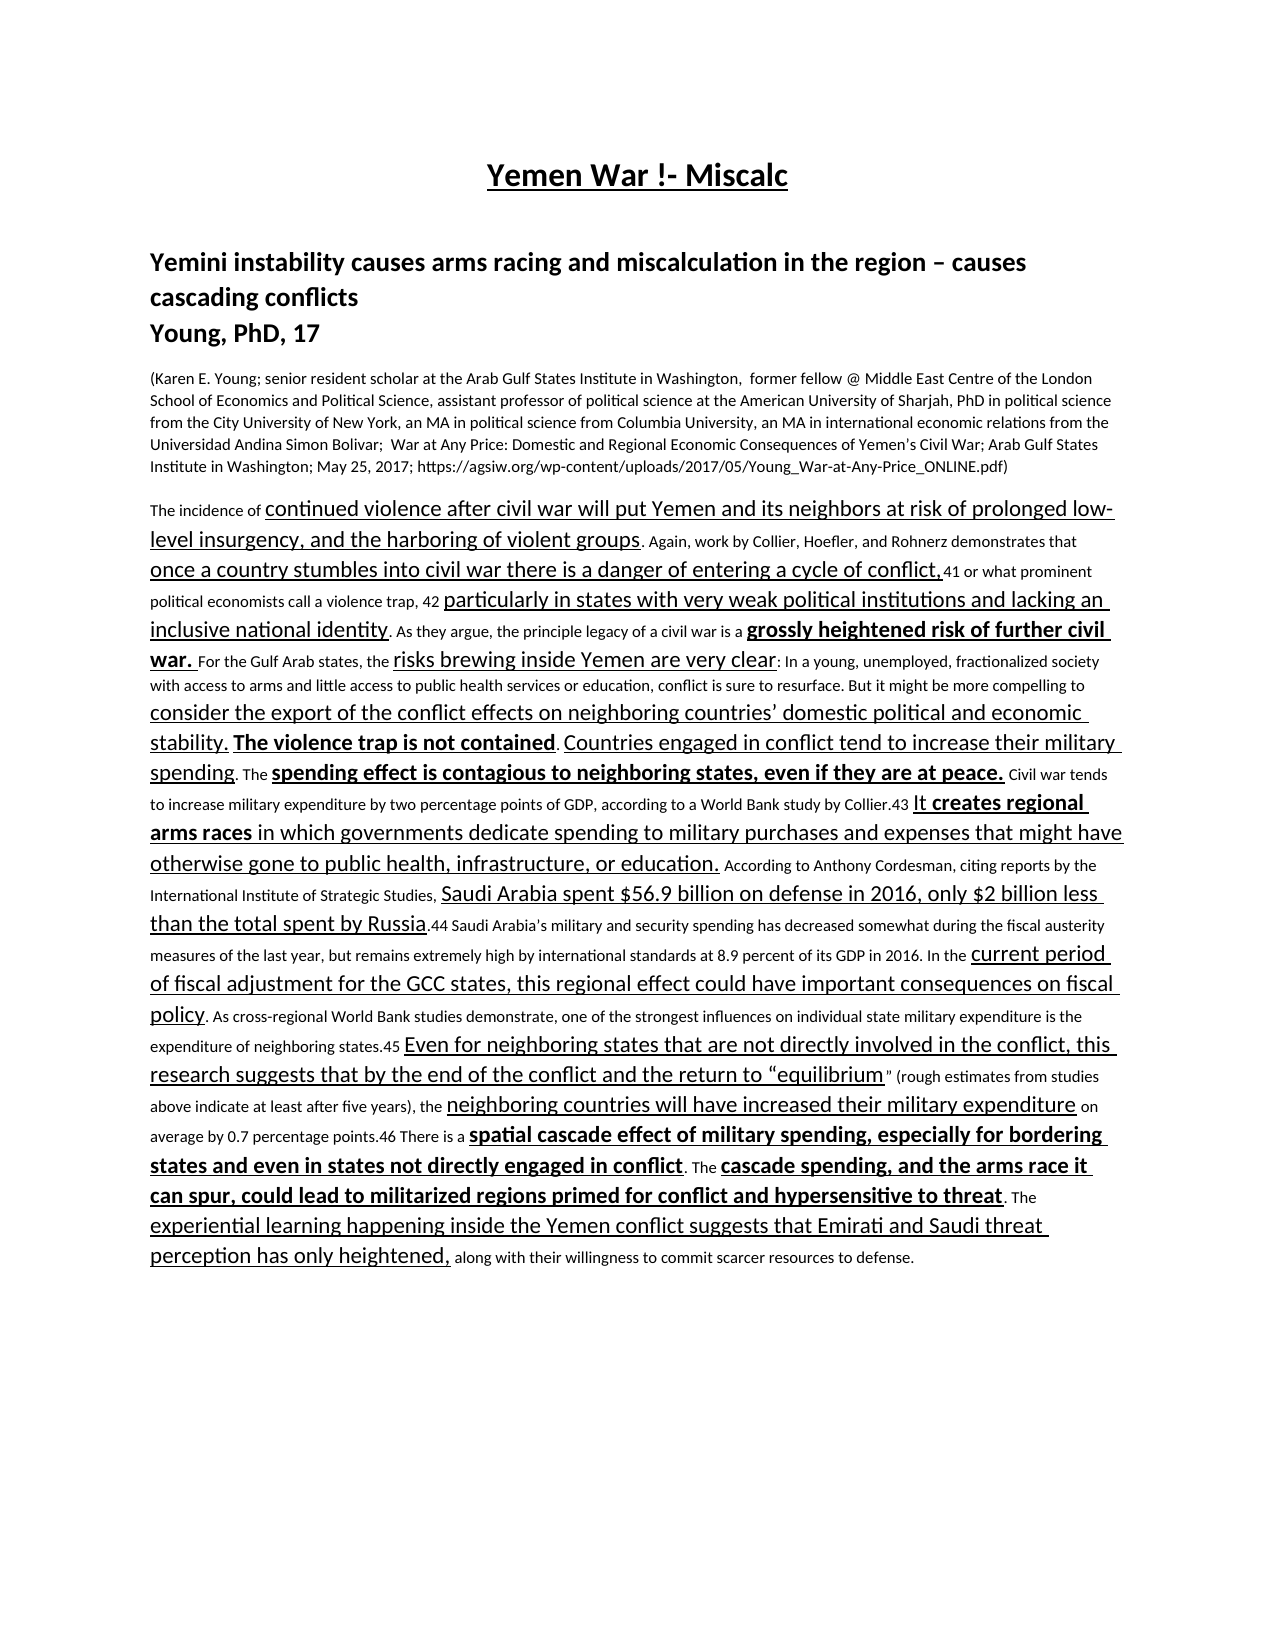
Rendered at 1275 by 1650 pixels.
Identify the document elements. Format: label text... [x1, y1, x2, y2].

subtitle Yemen War !- Miscalc [150, 154, 1125, 195]
text The incidence of continued violence after civil war will put Yemen and its neighbors at risk of prolonged low-level insurgency, and the harboring of violent groups. Again, work by Collier, Hoefler, and Rohnerz demonstrates that once a country stumbles into civil war there is a danger of entering a cycle of conflict,41 or what prominent political economists call a violence trap, 42 particularly in states with very weak political institutions and lacking an inclusive national identity. As they argue, the principle legacy of a civil war is a grossly heightened risk of further civil war. For the Gulf Arab states, the risks brewing inside Yemen are very clear: In a young, unemployed, fractionalized society with access to arms and little access to public health services or education, conflict is sure to resurface. But it might be more compelling to consider the export of the conflict effects on neighboring countries’ domestic political and economic stability. The violence trap is not contained. Countries engaged in conflict tend to increase their military spending. The spending effect is contagious to neighboring states, even if they are at peace. Civil war tends to increase military expenditure by two percentage points of GDP, according to a World Bank study by Collier.43 It creates regional arms races in which governments dedicate spending to military purchases and expenses that might have otherwise gone to public health, infrastructure, or education. According to Anthony Cordesman, citing reports by the International Institute of Strategic Studies, Saudi Arabia spent $56.9 billion on defense in 2016, only $2 billion less than the total spent by Russia.44 Saudi Arabia’s military and security spending has decreased somewhat during the fiscal austerity measures of the last year, but remains extremely high by international standards at 8.9 percent of its GDP in 2016. In the current period of fiscal adjustment for the GCC states, this regional effect could have important consequences on fiscal policy. As cross-regional World Bank studies demonstrate, one of the strongest influences on individual state military expenditure is the expenditure of neighboring states.45 Even for neighboring states that are not directly involved in the conflict, this research suggests that by the end of the conflict and the return to “equilibrium” (rough estimates from studies above indicate at least after five years), the neighboring countries will have increased their military expenditure on average by 0.7 percentage points.46 There is a spatial cascade effect of military spending, especially for bordering states and even in states not directly engaged in conflict. The cascade spending, and the arms race it can spur, could lead to militarized regions primed for conflict and hypersensitive to threat. The experiential learning happening inside the Yemen conflict suggests that Emirati and Saudi threat perception has only heightened, along with their willingness to commit scarcer resources to defense. [150, 494, 1125, 1269]
text Young, PhD, 17 [150, 316, 1125, 349]
text (Karen E. Young; senior resident scholar at the Arab Gulf States Institute in Washington, former fellow @ Middle East Centre of the London School of Economics and Political Science, assistant professor of political science at the American University of Sharjah, PhD in political science from the City University of New York, an MA in political science from Columbia University, an MA in international economic relations from the Universidad Andina Simon Bolivar; War at Any Price: Domestic and Regional Economic Consequences of Yemen’s Civil War; Arab Gulf States Institute in Washington; May 25, 2017; https://agsiw.org/wp-content/uploads/2017/05/Young_War-at-Any-Price_ONLINE.pdf) [150, 368, 1125, 476]
subtitle Yemini instability causes arms racing and miscalculation in the region – causes cascading conflicts [150, 245, 1125, 314]
